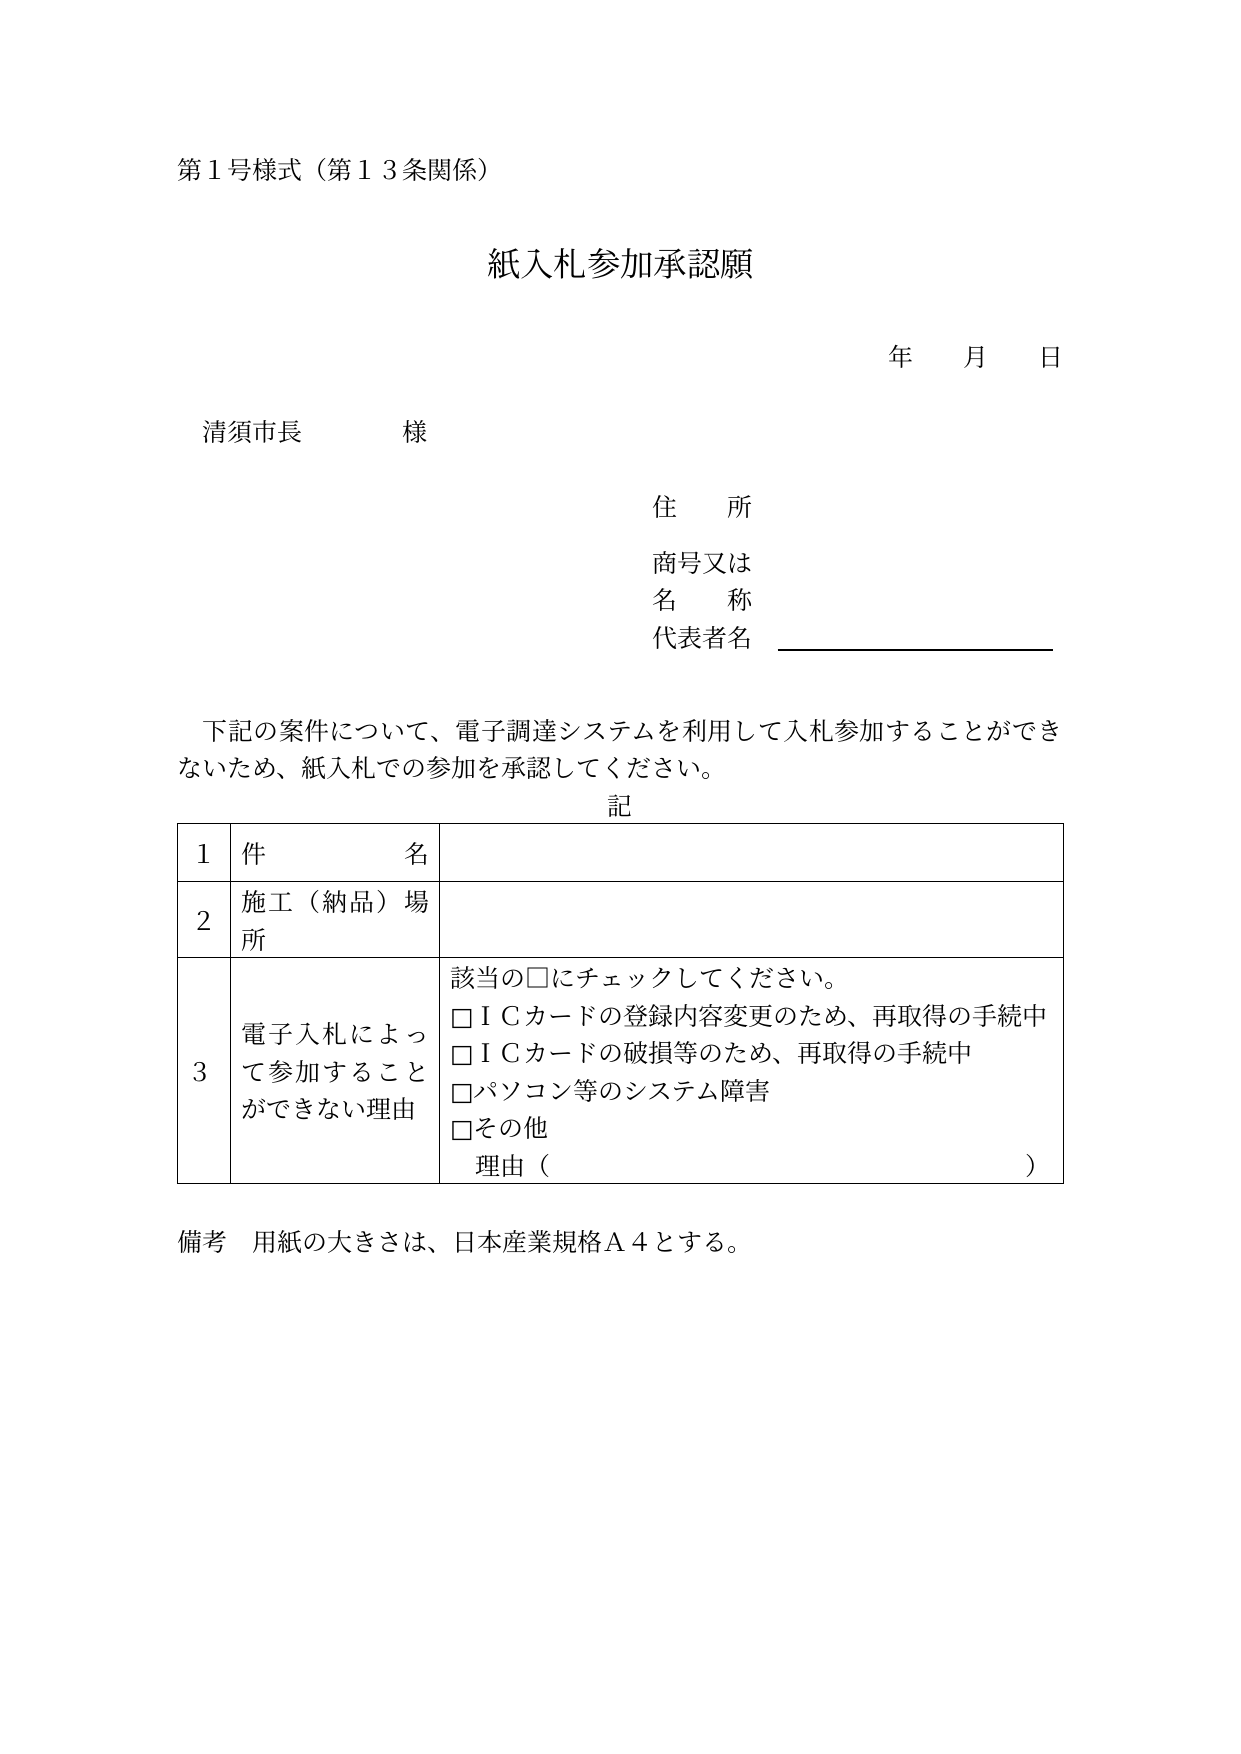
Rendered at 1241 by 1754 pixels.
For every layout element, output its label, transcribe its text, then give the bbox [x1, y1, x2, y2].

table_cell 電子入札によって参加することができない理由 [231, 958, 439, 1183]
text 住 所 [177, 487, 1063, 525]
text 代表者名 [177, 618, 1063, 655]
text 商号又は [177, 543, 1063, 580]
text 備考 用紙の大きさは、日本産業規格Ａ４とする。 [177, 1222, 1063, 1259]
table_header １ [178, 824, 230, 881]
text 第１号様式（第１３条関係） [177, 150, 1063, 187]
subtitle 記 [177, 786, 1063, 823]
text 年 月 日 [177, 337, 1063, 375]
text 下記の案件について、電子調達システムを利用して入札参加することができないため、紙入札での参加を承認してください。 [177, 711, 1063, 786]
table_cell 施工（納品）場所 [231, 882, 439, 957]
table_cell ３ [178, 958, 230, 1183]
text 清須市長 様 [177, 412, 1063, 450]
table_cell [440, 882, 1063, 957]
table_cell 該当の□にチェックしてください。 □ＩＣカードの登録内容変更のため、再取得の手続中 □ＩＣカードの破損等のため、再取得の手続中 □パソコン等のシステム障害 □その他 理由（ ） [440, 958, 1063, 1183]
table_header [440, 824, 1063, 881]
text 名 称 [177, 580, 1063, 618]
table_header 件名 [231, 824, 439, 881]
text 紙入札参加承認願 [177, 225, 1063, 300]
table_cell ２ [178, 882, 230, 957]
